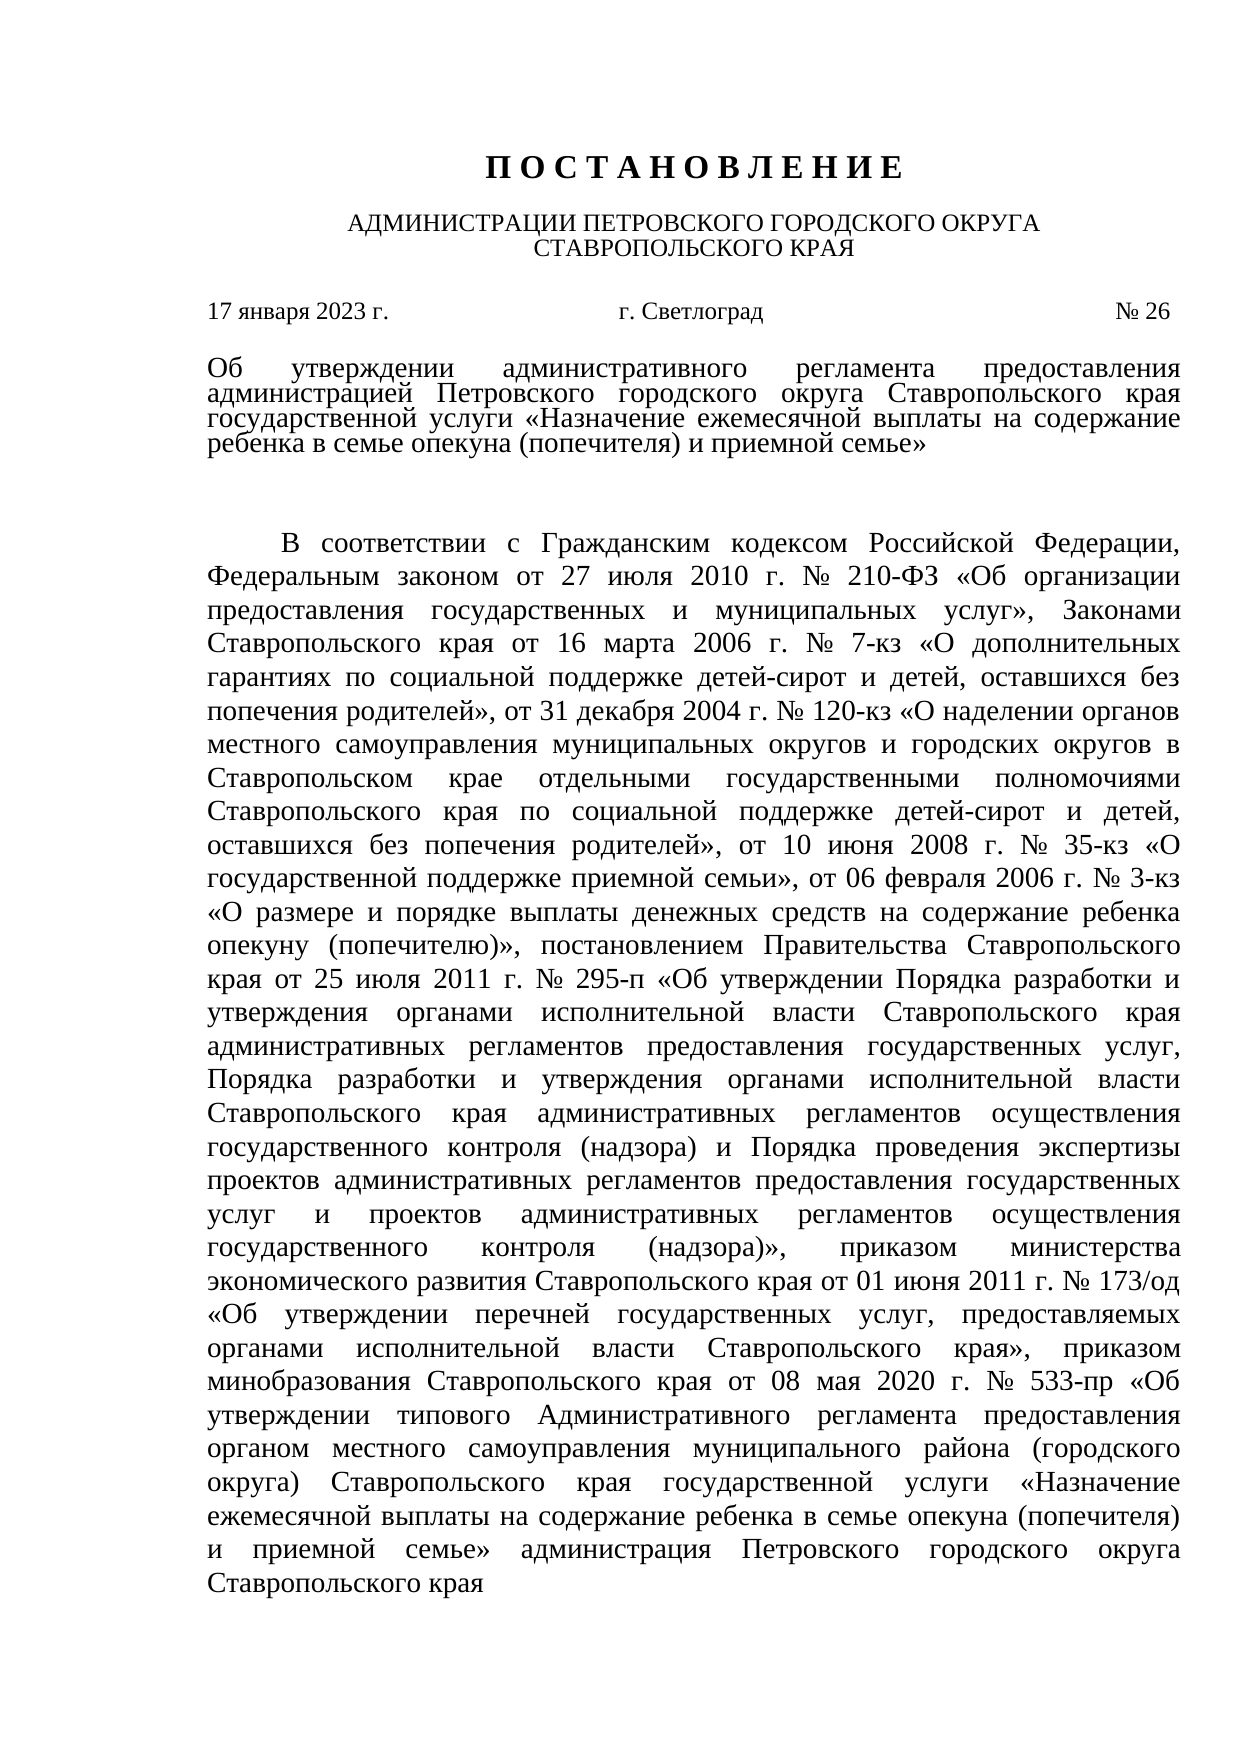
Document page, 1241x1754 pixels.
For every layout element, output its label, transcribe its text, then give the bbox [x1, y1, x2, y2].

table_header № 26 [856, 299, 1181, 324]
text В соответствии с Гражданским кодексом Российской Федерации, Федеральным законом от 27 июля 2010 г. № 210-ФЗ «Об организации предоставления государственных и муниципальных услуг», Законами Ставропольского края от 16 марта 2006 г. № 7-кз «О дополнительных гарантиях по социальной поддержке детей-сирот и детей, оставшихся без попечения родителей», от 31 декабря 2004 г. № 120-кз «О наделении органов местного самоуправления муниципальных округов и городских округов в Ставропольском крае отдельными государственными полномочиями Ставропольского края по социальной поддержке детей-сирот и детей, оставшихся без попечения родителей», от 10 июня 2008 г. № 35-кз «О государственной поддержке приемной семьи», от 06 февраля 2006 г. № 3-кз «О размере и порядке выплаты денежных средств на содержание ребенка опекуну (попечителю)», постановлением Правительства Ставропольского края от 25 июля 2011 г. № 295-п «Об утверждении Порядка разработки и утверждения органами исполнительной власти Ставропольского края административных регламентов предоставления государственных услуг, Порядка разработки и утверждения органами исполнительной власти Ставропольского края административных регламентов осуществления государственного контроля (надзора) и Порядка проведения экспертизы проектов административных регламентов предоставления государственных услуг и проектов административных регламентов осуществления государственного контроля (надзора)», приказом министерства экономического развития Ставропольского края от 01 июня 2011 г. № 173/од «Об утверждении перечней государственных услуг, предоставляемых органами исполнительной власти Ставропольского края», приказом минобразования Ставропольского края от 08 мая 2020 г. № 533-пр «Об утверждении типового Административного регламента предоставления органом местного самоуправления муниципального района (городского округа) Ставропольского края государственной услуги «Назначение ежемесячной выплаты на содержание ребенка в семье опекуна (попечителя) и приемной семье» администрация Петровского городского округа Ставропольского края [207, 525, 1181, 1598]
title П О С Т А Н О В Л Е Н И Е [207, 148, 1181, 186]
table_header г. Светлоград [526, 299, 856, 324]
title СТАВРОПОЛЬСКОГО КРАЯ [207, 236, 1181, 261]
title АДМИНИСТРАЦИИ ПЕТРОВСКОГО ГОРОДСКОГО ОКРУГА [207, 211, 1181, 236]
table_header 17 января 2023 г. [207, 299, 526, 324]
text Об утверждении административного регламента предоставления администрацией Петровского городского округа Ставропольского края государственной услуги «Назначение ежемесячной выплаты на содержание ребенка в семье опекуна (попечителя) и приемной семье» [207, 358, 1181, 458]
